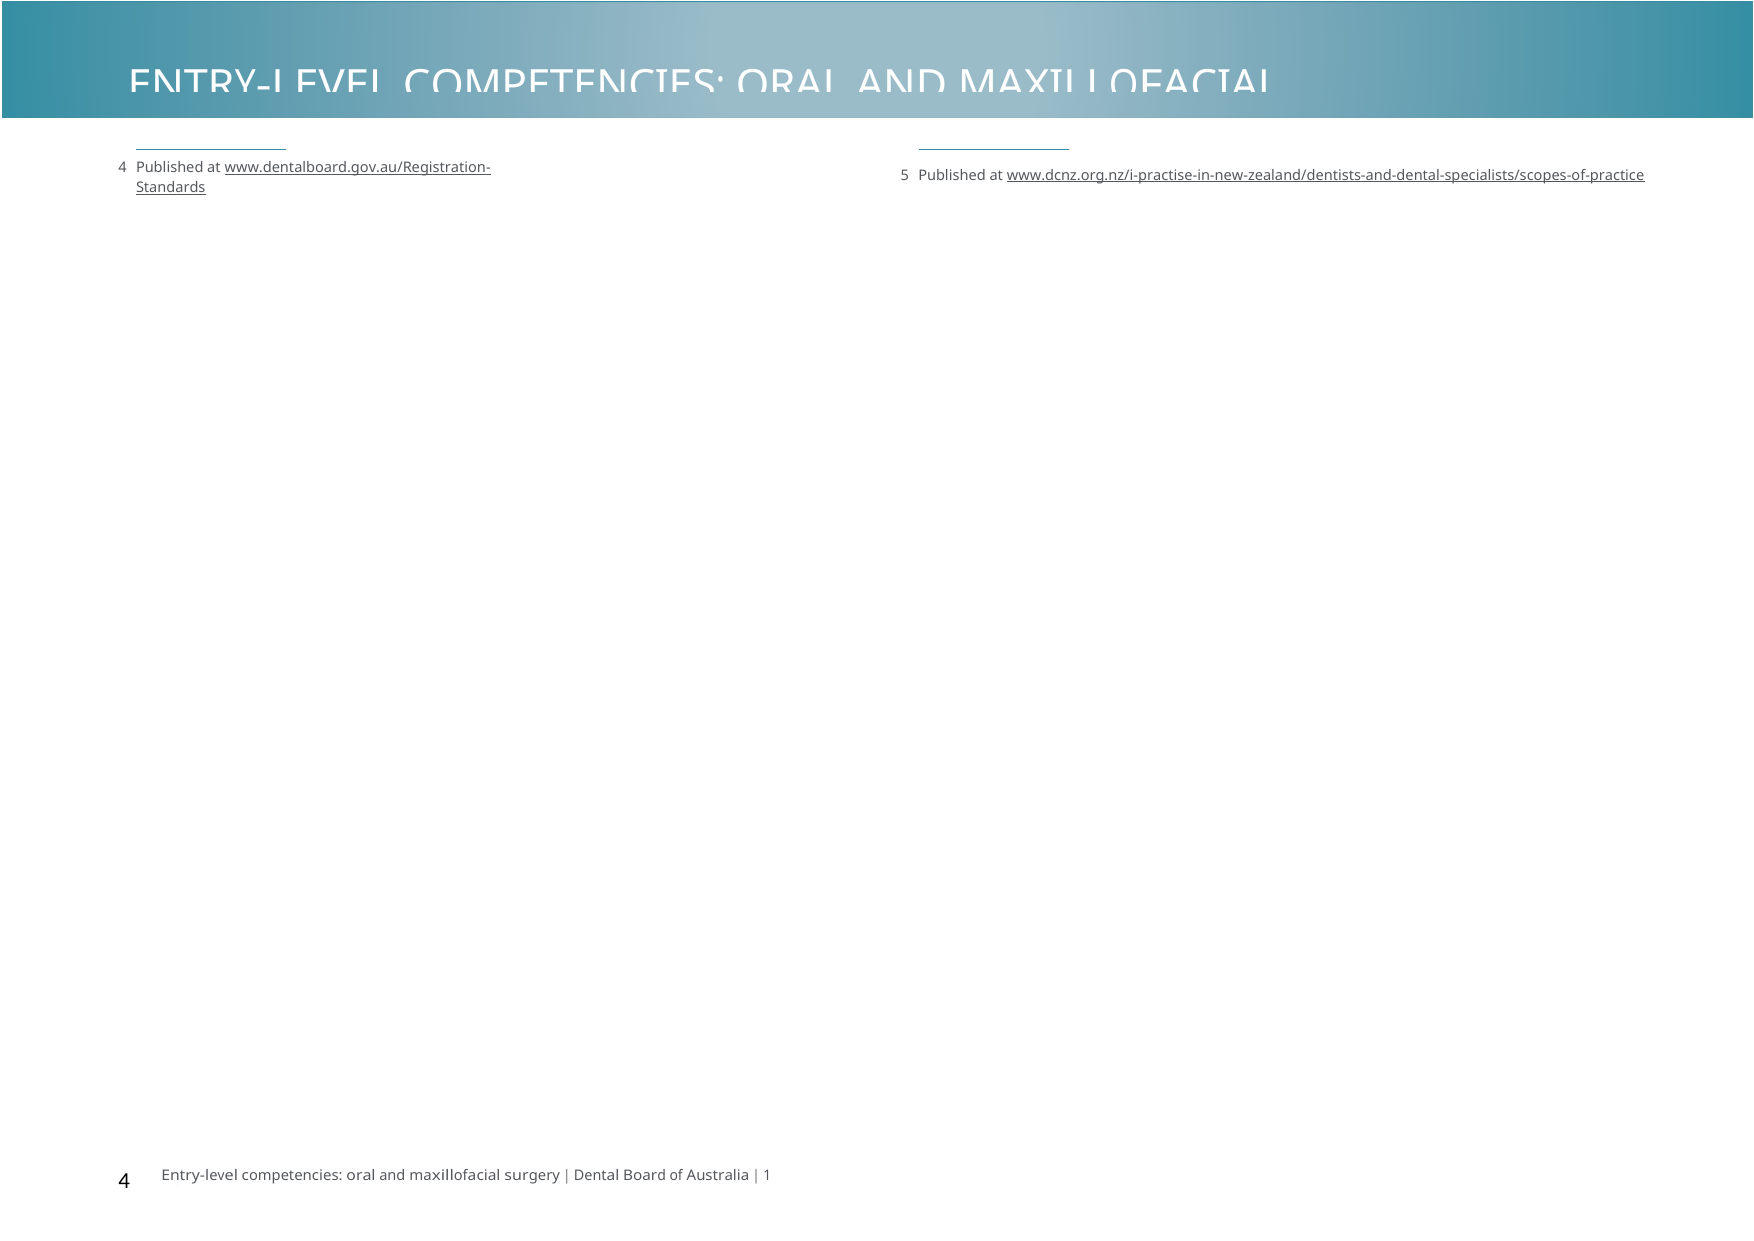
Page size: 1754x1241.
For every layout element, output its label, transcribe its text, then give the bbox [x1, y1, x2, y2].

list Published at www.dcnz.org.nz/i-practise-in-new-zealand/dentists-and-dental-specialists/scopes-of-practice [900, 164, 1754, 184]
picture [0, 0, 1754, 119]
list Published at www.dentalboard.gov.au/Registration-Standards [118, 157, 529, 197]
